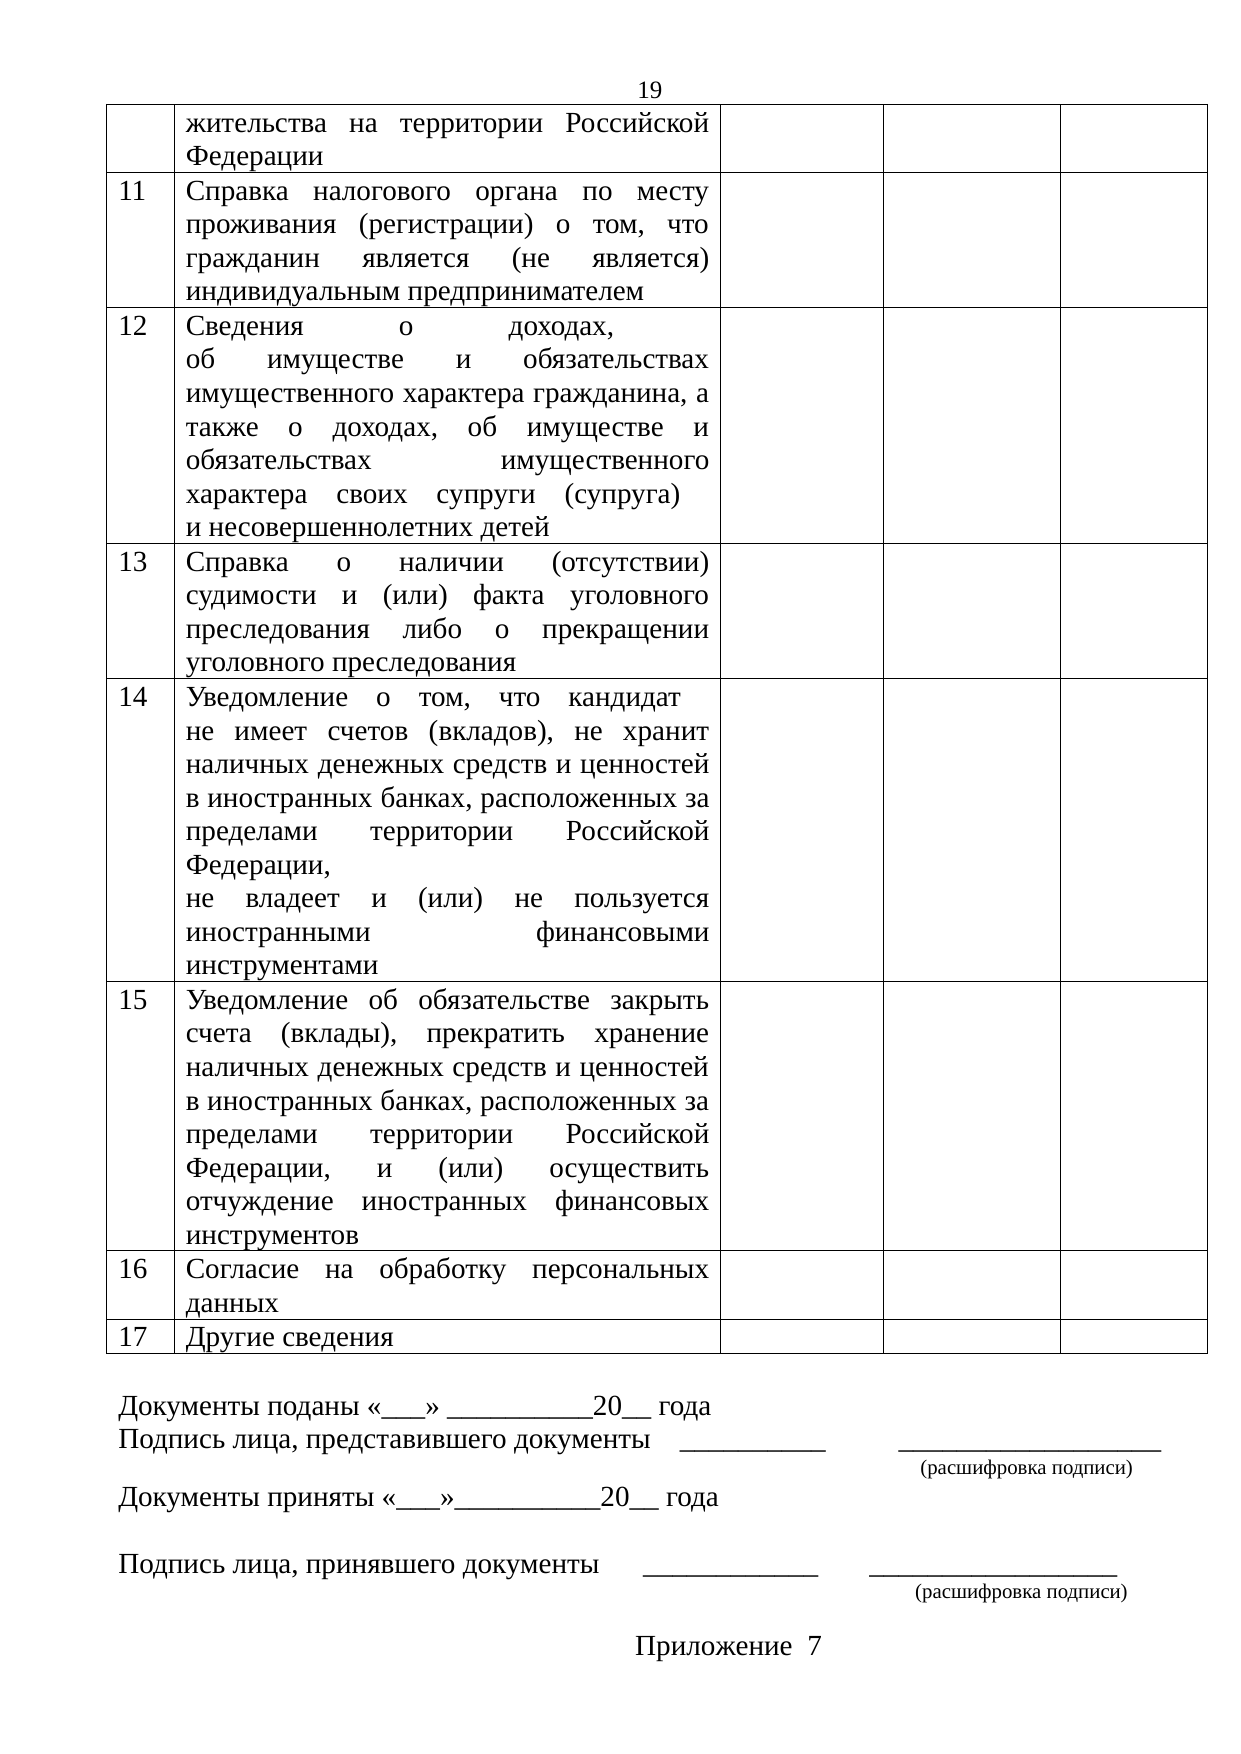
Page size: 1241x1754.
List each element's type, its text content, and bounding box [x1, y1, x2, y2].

table_cell [721, 1320, 883, 1353]
text Подпись лица, представившего документы __________ __________________ [118, 1421, 1181, 1455]
table_cell 14 [107, 679, 174, 981]
text (расшифровка подписи) [118, 1579, 1181, 1603]
table_cell [1061, 1251, 1207, 1318]
table_cell [721, 173, 883, 307]
text Документы поданы «___» __________20__ года [118, 1388, 1181, 1421]
table_cell [884, 544, 1060, 678]
table_cell [884, 1320, 1060, 1353]
text Документы приняты «___»__________20__ года [118, 1479, 1181, 1512]
table_cell Сведения о доходах, об имуществе и обязательствах имущественного характера гражданина, а также о доходах, об имуществе и обязательствах имущественного характера своих супруги (супруга) и несовершеннолетних детей [175, 308, 720, 543]
table_cell 17 [107, 1320, 174, 1353]
table_cell [1061, 1320, 1207, 1353]
table_cell [1061, 105, 1207, 172]
table_cell Уведомление о том, что кандидат не имеет счетов (вкладов), не хранит наличных денежных средств и ценностей в иностранных банках, расположенных за пределами территории Российской Федерации, не владеет и (или) не пользуется иностранными финансовыми инструментами [175, 679, 720, 981]
table_cell [1061, 544, 1207, 678]
table_cell [1061, 679, 1207, 981]
table_cell [721, 308, 883, 543]
table_cell [1061, 982, 1207, 1250]
table_cell [721, 1251, 883, 1318]
table_cell [884, 1251, 1060, 1318]
table_cell 15 [107, 982, 174, 1250]
table_cell 13 [107, 544, 174, 678]
table_cell Другие сведения [175, 1320, 720, 1353]
table_cell [721, 105, 883, 172]
table_cell Справка о наличии (отсутствии) судимости и (или) факта уголовного преследования либо о прекращении уголовного преследования [175, 544, 720, 678]
table_cell [884, 173, 1060, 307]
table_cell [1061, 173, 1207, 307]
table_cell Уведомление об обязательстве закрыть счета (вклады), прекратить хранение наличных денежных средств и ценностей в иностранных банках, расположенных за пределами территории Российской Федерации, и (или) осуществить отчуждение иностранных финансовых инструментов [175, 982, 720, 1250]
text Подпись лица, принявшего документы ____________ _________________ [118, 1546, 1181, 1579]
table_cell [721, 544, 883, 678]
table_cell 16 [107, 1251, 174, 1318]
table_cell Справка налогового органа по месту проживания (регистрации) о том, что гражданин является (не является) индивидуальным предпринимателем [175, 173, 720, 307]
table_cell [721, 982, 883, 1250]
table_cell 11 [107, 173, 174, 307]
text (расшифровка подписи) [118, 1455, 1181, 1479]
table_cell 10 [107, 105, 174, 172]
table_cell [884, 308, 1060, 543]
table_cell [721, 679, 883, 981]
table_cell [175, 105, 720, 172]
table_cell [884, 982, 1060, 1250]
table_cell [884, 105, 1060, 172]
table_cell 12 [107, 308, 174, 543]
table_cell Согласие на обработку персональных данных [175, 1251, 720, 1318]
table_cell [884, 679, 1060, 981]
table_cell [1061, 308, 1207, 543]
title Приложение 7 [635, 1628, 1181, 1661]
